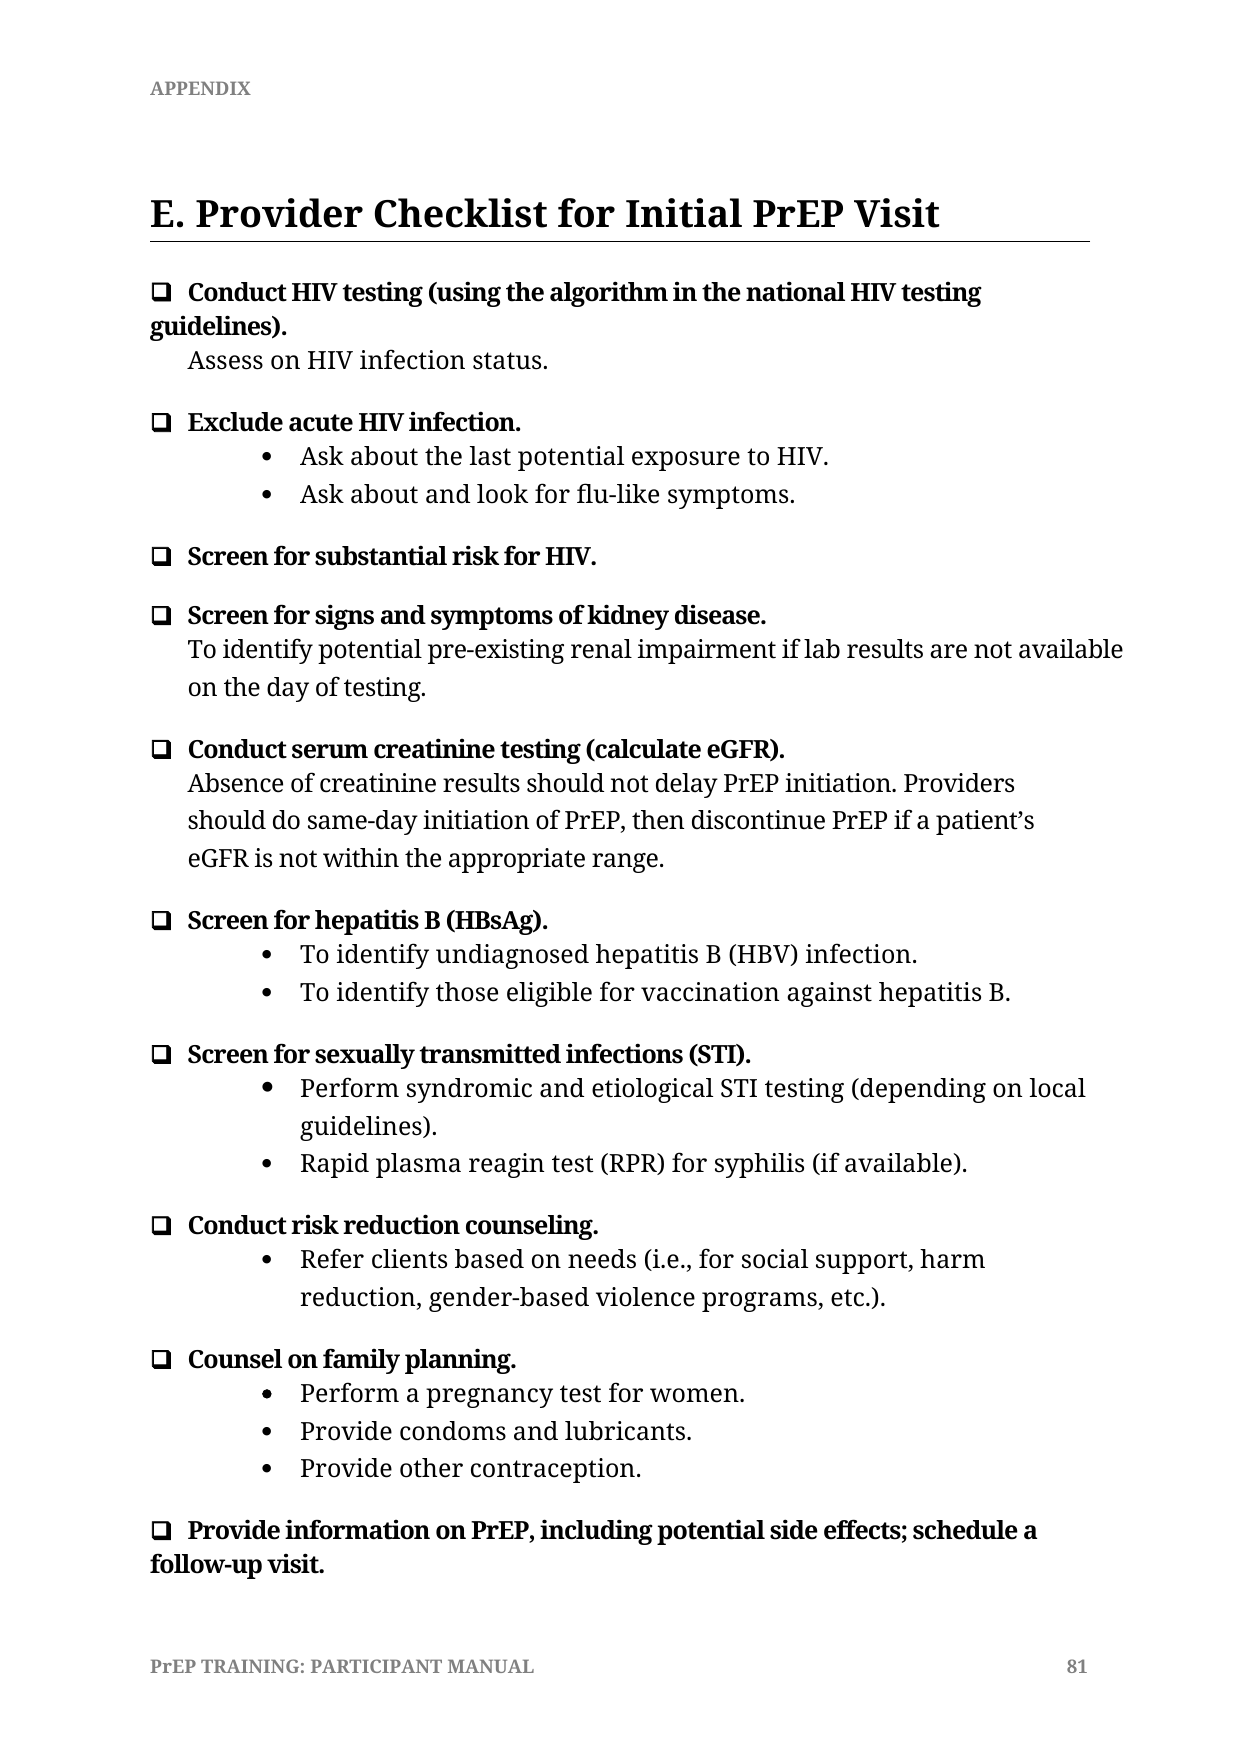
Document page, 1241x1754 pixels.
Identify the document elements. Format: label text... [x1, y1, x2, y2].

list To identify those eligible for vaccination against hepatitis B. [262, 974, 1090, 1008]
subtitle E. Provider Checklist for Initial PrEP Visit [150, 187, 1090, 241]
text Assess on HIV infection status. [187, 342, 1090, 376]
text To identify potential pre-existing renal impairment if lab results are not available on the day of testing. [187, 632, 1135, 703]
text Absence of creatinine results should not delay PrEP initiation. Providers should do same-day initiation of PrEP, then discontinue PrEP if a patient’s eGFR is not within the appropriate range. [187, 766, 1090, 874]
text Conduct HIV testing (using the algorithm in the national HIV testing guidelines). [150, 274, 1090, 342]
list Ask about the last potential exposure to HIV. [262, 439, 1090, 473]
text Screen for substantial risk for HIV. [150, 539, 1090, 573]
list Refer clients based on needs (i.e., for social support, harm reduction, gender-based violence programs, etc.). [262, 1242, 1090, 1313]
text Provide information on PrEP, including potential side effects; schedule a follow-up visit. [150, 1513, 1090, 1581]
list Provide other contraception. [262, 1451, 1090, 1485]
text Conduct serum creatinine testing (calculate eGFR). [150, 732, 1090, 766]
list Rapid plasma reagin test (RPR) for syphilis (if available). [262, 1146, 1090, 1179]
text Screen for sexually transmitted infections (STI). [150, 1037, 1090, 1071]
list Perform syndromic and etiological STI testing (depending on local guidelines). [262, 1071, 1090, 1142]
text Exclude acute HIV infection. [150, 405, 1090, 439]
text Counsel on family planning. [150, 1342, 1090, 1376]
text Conduct risk reduction counseling. [150, 1208, 1090, 1242]
list Provide condoms and lubricants. [262, 1413, 1090, 1447]
list Ask about and look for flu-like symptoms. [262, 476, 1090, 510]
text Screen for hepatitis B (HBsAg). [150, 903, 1090, 937]
text Screen for signs and symptoms of kidney disease. [150, 598, 1090, 632]
list Perform a pregnancy test for women. [262, 1376, 1090, 1410]
list To identify undiagnosed hepatitis B (HBV) infection. [262, 937, 1090, 971]
